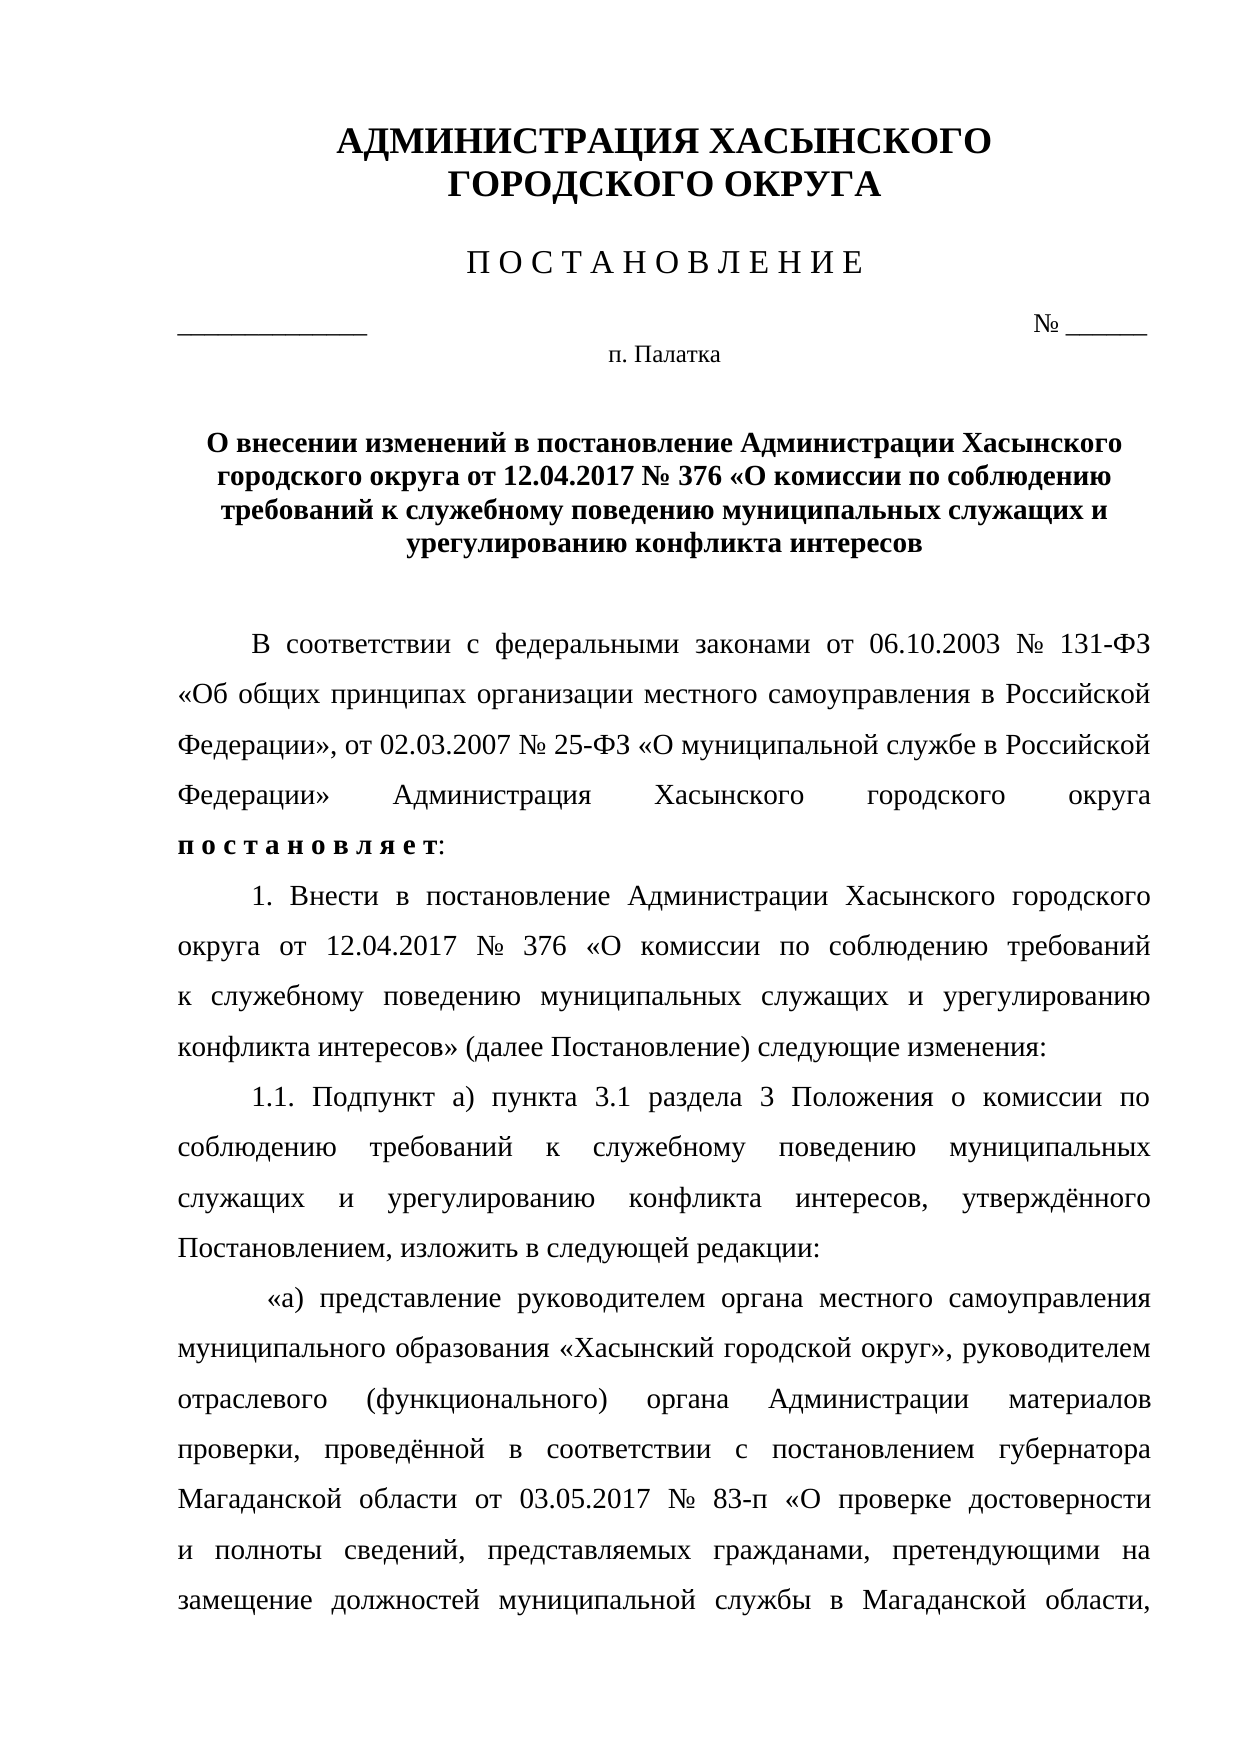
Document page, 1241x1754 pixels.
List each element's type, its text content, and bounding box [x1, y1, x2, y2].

text В соответствии с федеральными законами от 06.10.2003 № 131-ФЗ «Об общих принципах организации местного самоуправления в Российской Федерации», от 02.03.2007 № 25-ФЗ «О муниципальной службе в Российской Федерации» Администрация Хасынского городского округа п о с т а н о в л я е т: [177, 626, 1152, 861]
subtitle ГОРОДСКОГО ОКРУГА [177, 161, 1152, 204]
text п. Палатка [177, 339, 1152, 367]
text П О С Т А Н О В Л Е Н И Е [177, 243, 1152, 281]
text О внесении изменений в постановление Администрации Хасынского городского округа от 12.04.2017 № 376 «О комиссии по соблюдению требований к служебному поведению муниципальных служащих и урегулированию конфликта интересов [177, 425, 1152, 559]
text 1.1. Подпункт а) пункта 3.1 раздела 3 Положения о комиссии по соблюдению требований к служебному поведению муниципальных служащих и урегулированию конфликта интересов, утверждённого Постановлением, изложить в следующей редакции: [177, 1079, 1152, 1263]
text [177, 1280, 1152, 1616]
text ______________ № ______ [177, 308, 1152, 339]
subtitle АДМИНИСТРАЦИЯ ХАСЫНСКОГО [177, 118, 1152, 161]
text 1. Внести в постановление Администрации Хасынского городского округа от 12.04.2017 № 376 «О комиссии по соблюдению требований к служебному поведению муниципальных служащих и урегулированию конфликта интересов» (далее Постановление) следующие изменения: [177, 878, 1152, 1062]
